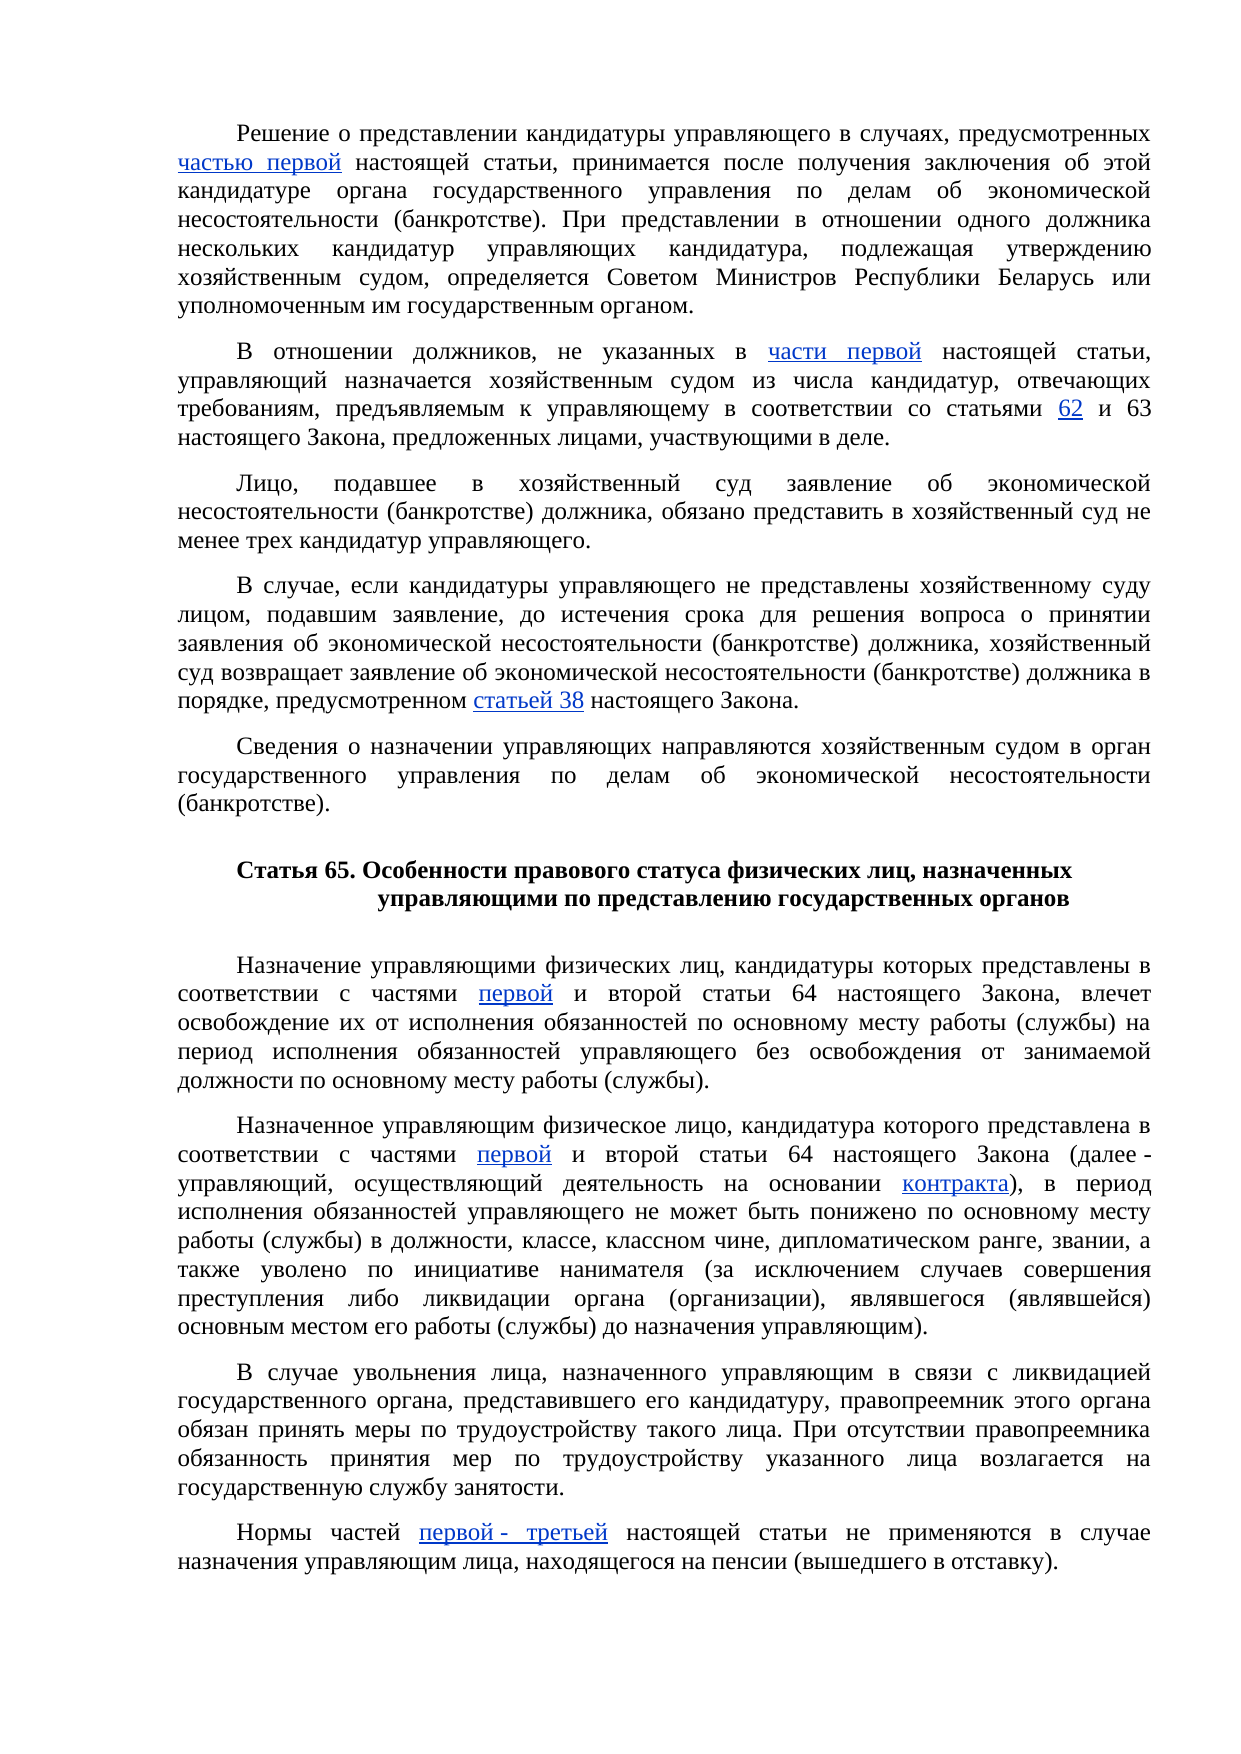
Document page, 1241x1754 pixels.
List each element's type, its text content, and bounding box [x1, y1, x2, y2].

text Назначение управляющими физических лиц, кандидатуры которых представлены в соответствии с частями первой и второй статьи 64 настоящего Закона, влечет освобождение их от исполнения обязанностей по основному месту работы (службы) на период исполнения обязанностей управляющего без освобождения от занимаемой должности по основному месту работы (службы). [177, 950, 1152, 1093]
text Статья 65. Особенности правового статуса физических лиц, назначенных управляющими по представлению государственных органов [236, 855, 1152, 912]
text Назначенное управляющим физическое лицо, кандидатура которого представлена в соответствии с частями первой и второй статьи 64 настоящего Закона (далее - управляющий, осуществляющий деятельность на основании контракта), в период исполнения обязанностей управляющего не может быть понижено по основному месту работы (службы) в должности, классе, классном чине, дипломатическом ранге, звании, а также уволено по инициативе нанимателя (за исключением случаев совершения преступления либо ликвидации органа (организации), являвшегося (являвшейся) основным местом его работы (службы) до назначения управляющим). [177, 1110, 1152, 1340]
text Сведения о назначении управляющих направляются хозяйственным судом в орган государственного управления по делам об экономической несостоятельности (банкротстве). [177, 731, 1152, 817]
text Лицо, подавшее в хозяйственный суд заявление об экономической несостоятельности (банкротстве) должника, обязано представить в хозяйственный суд не менее трех кандидатур управляющего. [177, 468, 1152, 554]
text Нормы частей первой - третьей настоящей статьи не применяются в случае назначения управляющим лица, находящегося на пенсии (вышедшего в отставку). [177, 1517, 1152, 1575]
text В случае, если кандидатуры управляющего не представлены хозяйственному суду лицом, подавшим заявление, до истечения срока для решения вопроса о принятии заявления об экономической несостоятельности (банкротстве) должника, хозяйственный суд возвращает заявление об экономической несостоятельности (банкротстве) должника в порядке, предусмотренном статьей 38 настоящего Закона. [177, 571, 1152, 714]
text В случае увольнения лица, назначенного управляющим в связи с ликвидацией государственного органа, представившего его кандидатуру, правопреемник этого органа обязан принять меры по трудоустройству такого лица. При отсутствии правопреемника обязанность принятия мер по трудоустройству указанного лица возлагается на государственную службу занятости. [177, 1357, 1152, 1501]
text Решение о представлении кандидатуры управляющего в случаях, предусмотренных частью первой настоящей статьи, принимается после получения заключения об этой кандидатуре органа государственного управления по делам об экономической несостоятельности (банкротстве). При представлении в отношении одного должника нескольких кандидатур управляющих кандидатура, подлежащая утверждению хозяйственным судом, определяется Советом Министров Республики Беларусь или уполномоченным им государственным органом. [177, 118, 1152, 319]
text В отношении должников, не указанных в части первой настоящей статьи, управляющий назначается хозяйственным судом из числа кандидатур, отвечающих требованиям, предъявляемым к управляющему в соответствии со статьями 62 и 63 настоящего Закона, предложенных лицами, участвующими в деле. [177, 336, 1152, 451]
